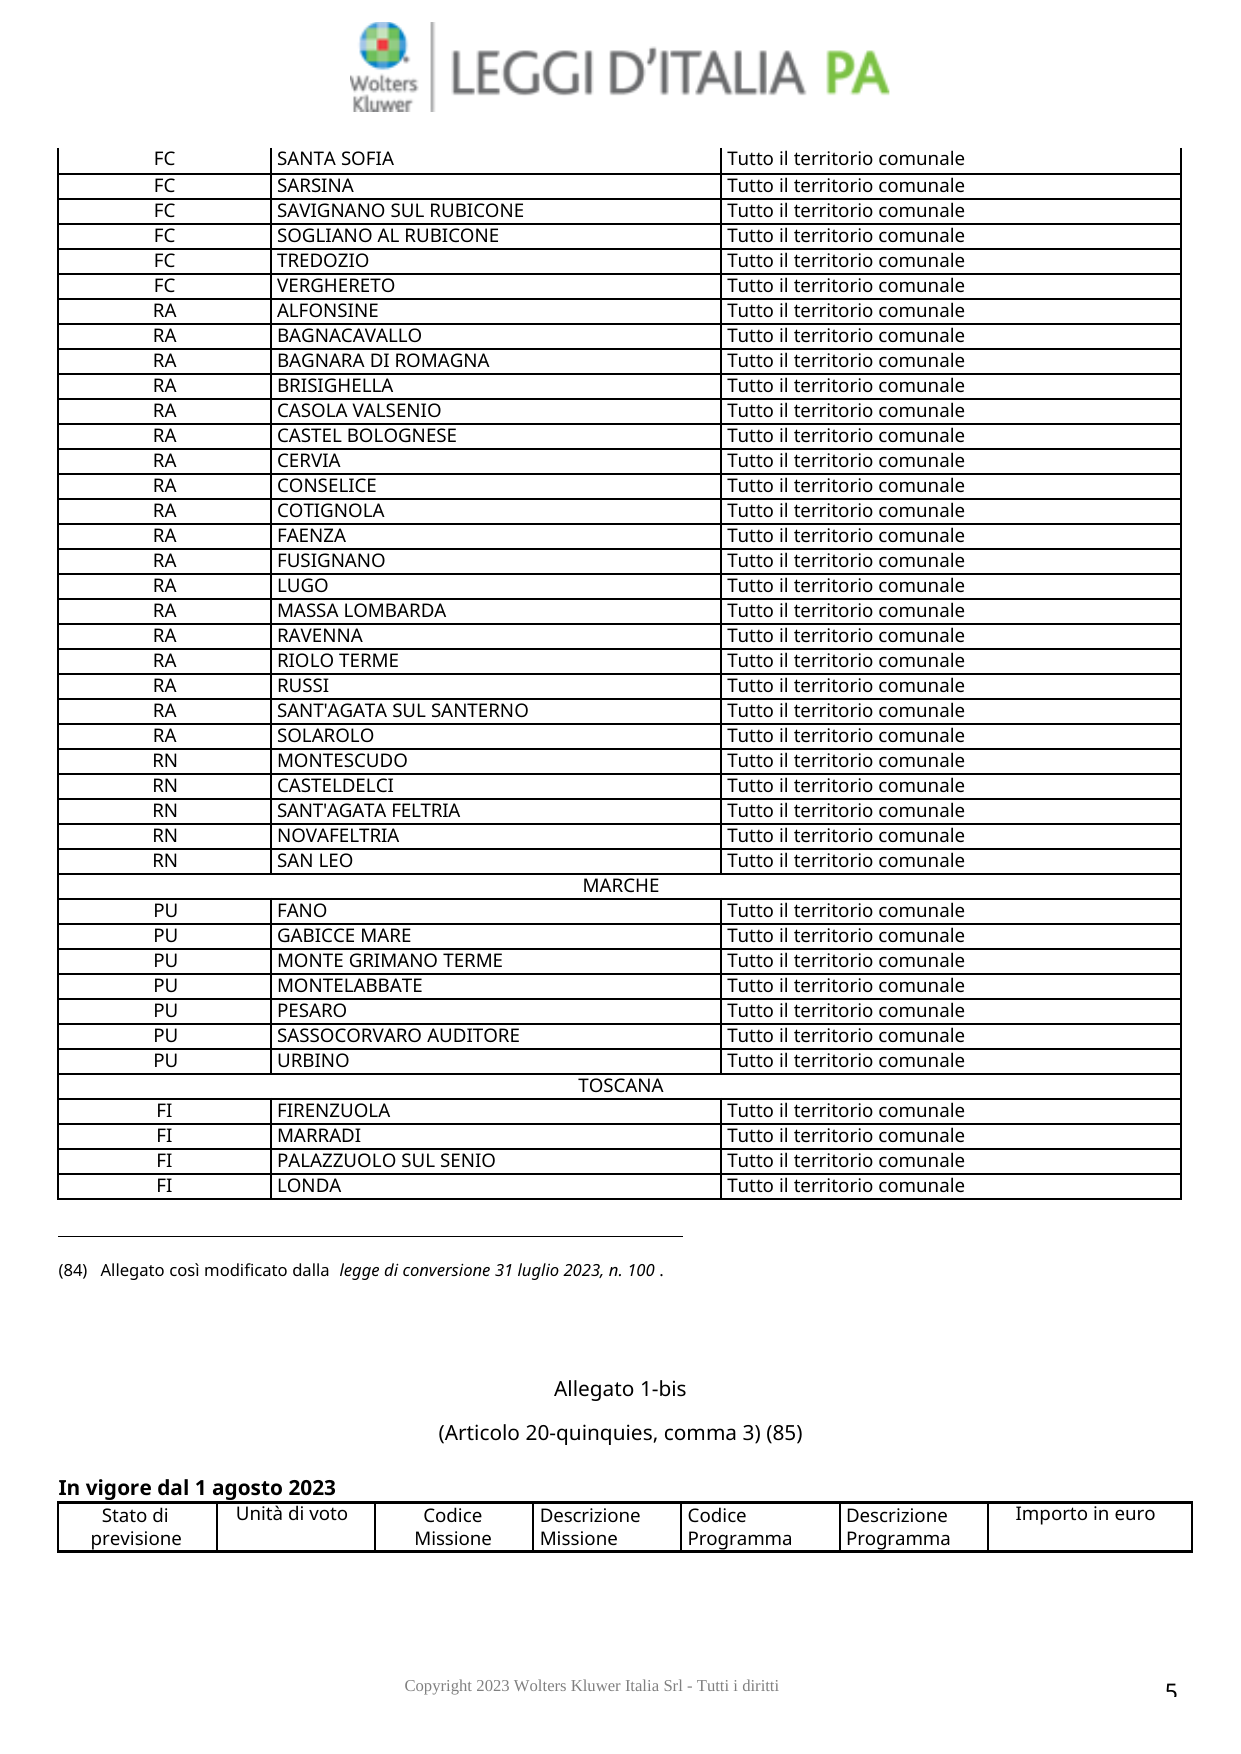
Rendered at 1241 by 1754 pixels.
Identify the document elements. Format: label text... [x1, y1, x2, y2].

table_cell Tutto il territorio comunale [722, 200, 1180, 223]
table_cell MONTE GRIMANO TERME [272, 950, 720, 973]
table_cell Tutto il territorio comunale [722, 1125, 1180, 1148]
table_cell FUSIGNANO [272, 550, 720, 573]
list Allegato così modificato dalla legge di conversione 31 luglio 2023, n. 100 . [58, 1259, 1205, 1282]
table_cell Tutto il territorio comunale [722, 925, 1180, 948]
table_cell RA [59, 625, 270, 648]
table_cell RA [59, 600, 270, 623]
table_cell RN [59, 825, 270, 848]
subtitle In vigore dal 1 agosto 2023 [58, 1473, 386, 1501]
table_cell RN [59, 750, 270, 773]
table_cell SASSOCORVARO AUDITORE [272, 1025, 720, 1048]
table_cell Tutto il territorio comunale [722, 775, 1180, 798]
table_cell RA [59, 550, 270, 573]
text (Articolo 20-quinquies, comma 3) (85) [416, 1418, 824, 1447]
table_header Descrizione Programma [841, 1504, 987, 1550]
table_cell Tutto il territorio comunale [722, 1000, 1180, 1023]
table_cell Tutto il territorio comunale [722, 650, 1180, 673]
table_cell SAN LEO [272, 850, 720, 873]
table_cell RA [59, 325, 270, 348]
table_cell RN [59, 800, 270, 823]
table_cell LONDA [272, 1175, 720, 1198]
table_cell Tutto il territorio comunale [722, 225, 1180, 248]
table_cell RAVENNA [272, 625, 720, 648]
table_cell Tutto il territorio comunale [722, 1050, 1180, 1073]
table_cell RA [59, 700, 270, 723]
table_cell Tutto il territorio comunale [722, 475, 1180, 498]
table_cell RA [59, 575, 270, 598]
table_cell RN [59, 775, 270, 798]
table_cell RA [59, 350, 270, 373]
table_cell Tutto il territorio comunale [722, 750, 1180, 773]
table_cell RA [59, 525, 270, 548]
table_cell Tutto il territorio comunale [722, 500, 1180, 523]
table_cell BRISIGHELLA [272, 375, 720, 398]
table_cell FANO [272, 900, 720, 923]
table_header FC [59, 148, 270, 173]
table_cell FI [59, 1175, 270, 1198]
table_cell RN [59, 850, 270, 873]
table_cell MONTESCUDO [272, 750, 720, 773]
table_cell MARCHE [59, 875, 1180, 898]
table_cell Tutto il territorio comunale [722, 675, 1180, 698]
table_cell FC [59, 175, 270, 198]
table_cell Tutto il territorio comunale [722, 825, 1180, 848]
table_header Importo in euro [989, 1504, 1191, 1550]
table_cell MARRADI [272, 1125, 720, 1148]
table_cell ALFONSINE [272, 300, 720, 323]
table_cell FC [59, 250, 270, 273]
table_cell RUSSI [272, 675, 720, 698]
table_cell PESARO [272, 1000, 720, 1023]
table_cell Tutto il territorio comunale [722, 950, 1180, 973]
table_cell NOVAFELTRIA [272, 825, 720, 848]
table_cell Tutto il territorio comunale [722, 850, 1180, 873]
table_cell FC [59, 200, 270, 223]
table_cell Tutto il territorio comunale [722, 175, 1180, 198]
table_cell FIRENZUOLA [272, 1100, 720, 1123]
table_cell FI [59, 1100, 270, 1123]
table_cell Tutto il territorio comunale [722, 800, 1180, 823]
table_cell RA [59, 400, 270, 423]
table_cell MASSA LOMBARDA [272, 600, 720, 623]
table_cell SANT'AGATA SUL SANTERNO [272, 700, 720, 723]
table_cell CASTELDELCI [272, 775, 720, 798]
table_header SANTA SOFIA [272, 148, 720, 173]
table_cell Tutto il territorio comunale [722, 325, 1180, 348]
table_cell VERGHERETO [272, 275, 720, 298]
table_cell PU [59, 925, 270, 948]
table_cell Tutto il territorio comunale [722, 375, 1180, 398]
table_cell Tutto il territorio comunale [722, 425, 1180, 448]
table_cell Tutto il territorio comunale [722, 350, 1180, 373]
table_cell MONTELABBATE [272, 975, 720, 998]
table_cell CERVIA [272, 450, 720, 473]
table_cell Tutto il territorio comunale [722, 900, 1180, 923]
table_header Codice Programma [682, 1504, 839, 1550]
table_cell SARSINA [272, 175, 720, 198]
table_header Stato di previsione [59, 1504, 216, 1550]
table_cell FI [59, 1150, 270, 1173]
table_cell BAGNACAVALLO [272, 325, 720, 348]
table_cell Tutto il territorio comunale [722, 975, 1180, 998]
table_cell CASTEL BOLOGNESE [272, 425, 720, 448]
table_cell PALAZZUOLO SUL SENIO [272, 1150, 720, 1173]
table_cell RA [59, 725, 270, 748]
table_cell LUGO [272, 575, 720, 598]
table_cell RA [59, 375, 270, 398]
table_cell Tutto il territorio comunale [722, 400, 1180, 423]
table_cell RIOLO TERME [272, 650, 720, 673]
table_cell Tutto il territorio comunale [722, 700, 1180, 723]
table_cell GABICCE MARE [272, 925, 720, 948]
table_cell CASOLA VALSENIO [272, 400, 720, 423]
table_header Descrizione Missione [534, 1504, 680, 1550]
table_cell PU [59, 900, 270, 923]
table_cell Tutto il territorio comunale [722, 450, 1180, 473]
table_cell TOSCANA [59, 1075, 1180, 1098]
table_cell RA [59, 675, 270, 698]
table_cell Tutto il territorio comunale [722, 1150, 1180, 1173]
table_cell FC [59, 225, 270, 248]
table_cell RA [59, 300, 270, 323]
table_cell RA [59, 425, 270, 448]
table_cell RA [59, 500, 270, 523]
table_cell RA [59, 650, 270, 673]
table_cell CONSELICE [272, 475, 720, 498]
table_cell PU [59, 1050, 270, 1073]
table_cell PU [59, 1000, 270, 1023]
table_cell COTIGNOLA [272, 500, 720, 523]
table_cell Tutto il territorio comunale [722, 250, 1180, 273]
table_cell PU [59, 975, 270, 998]
picture [350, 22, 890, 112]
table_cell FC [59, 275, 270, 298]
table_cell Tutto il territorio comunale [722, 1025, 1180, 1048]
table_cell Tutto il territorio comunale [722, 275, 1180, 298]
table_cell RA [59, 475, 270, 498]
table_cell Tutto il territorio comunale [722, 625, 1180, 648]
table_cell Tutto il territorio comunale [722, 550, 1180, 573]
table_cell RA [59, 450, 270, 473]
table_cell Tutto il territorio comunale [722, 1100, 1180, 1123]
table_header Codice Missione [376, 1504, 532, 1550]
table_cell SOGLIANO AL RUBICONE [272, 225, 720, 248]
table_header Tutto il territorio comunale [722, 148, 1180, 173]
table_cell FI [59, 1125, 270, 1148]
table_cell TREDOZIO [272, 250, 720, 273]
table_cell Tutto il territorio comunale [722, 1175, 1180, 1198]
table_cell Tutto il territorio comunale [722, 300, 1180, 323]
table_cell Tutto il territorio comunale [722, 525, 1180, 548]
table_cell SANT'AGATA FELTRIA [272, 800, 720, 823]
table_cell PU [59, 1025, 270, 1048]
table_cell Tutto il territorio comunale [722, 600, 1180, 623]
table_cell Tutto il territorio comunale [722, 725, 1180, 748]
table_cell PU [59, 950, 270, 973]
table_cell BAGNARA DI ROMAGNA [272, 350, 720, 373]
table_header Unità di voto [218, 1504, 374, 1550]
table_cell SAVIGNANO SUL RUBICONE [272, 200, 720, 223]
table_cell SOLAROLO [272, 725, 720, 748]
table_cell FAENZA [272, 525, 720, 548]
text Allegato 1-bis [546, 1374, 694, 1402]
table_cell Tutto il territorio comunale [722, 575, 1180, 598]
table_cell URBINO [272, 1050, 720, 1073]
